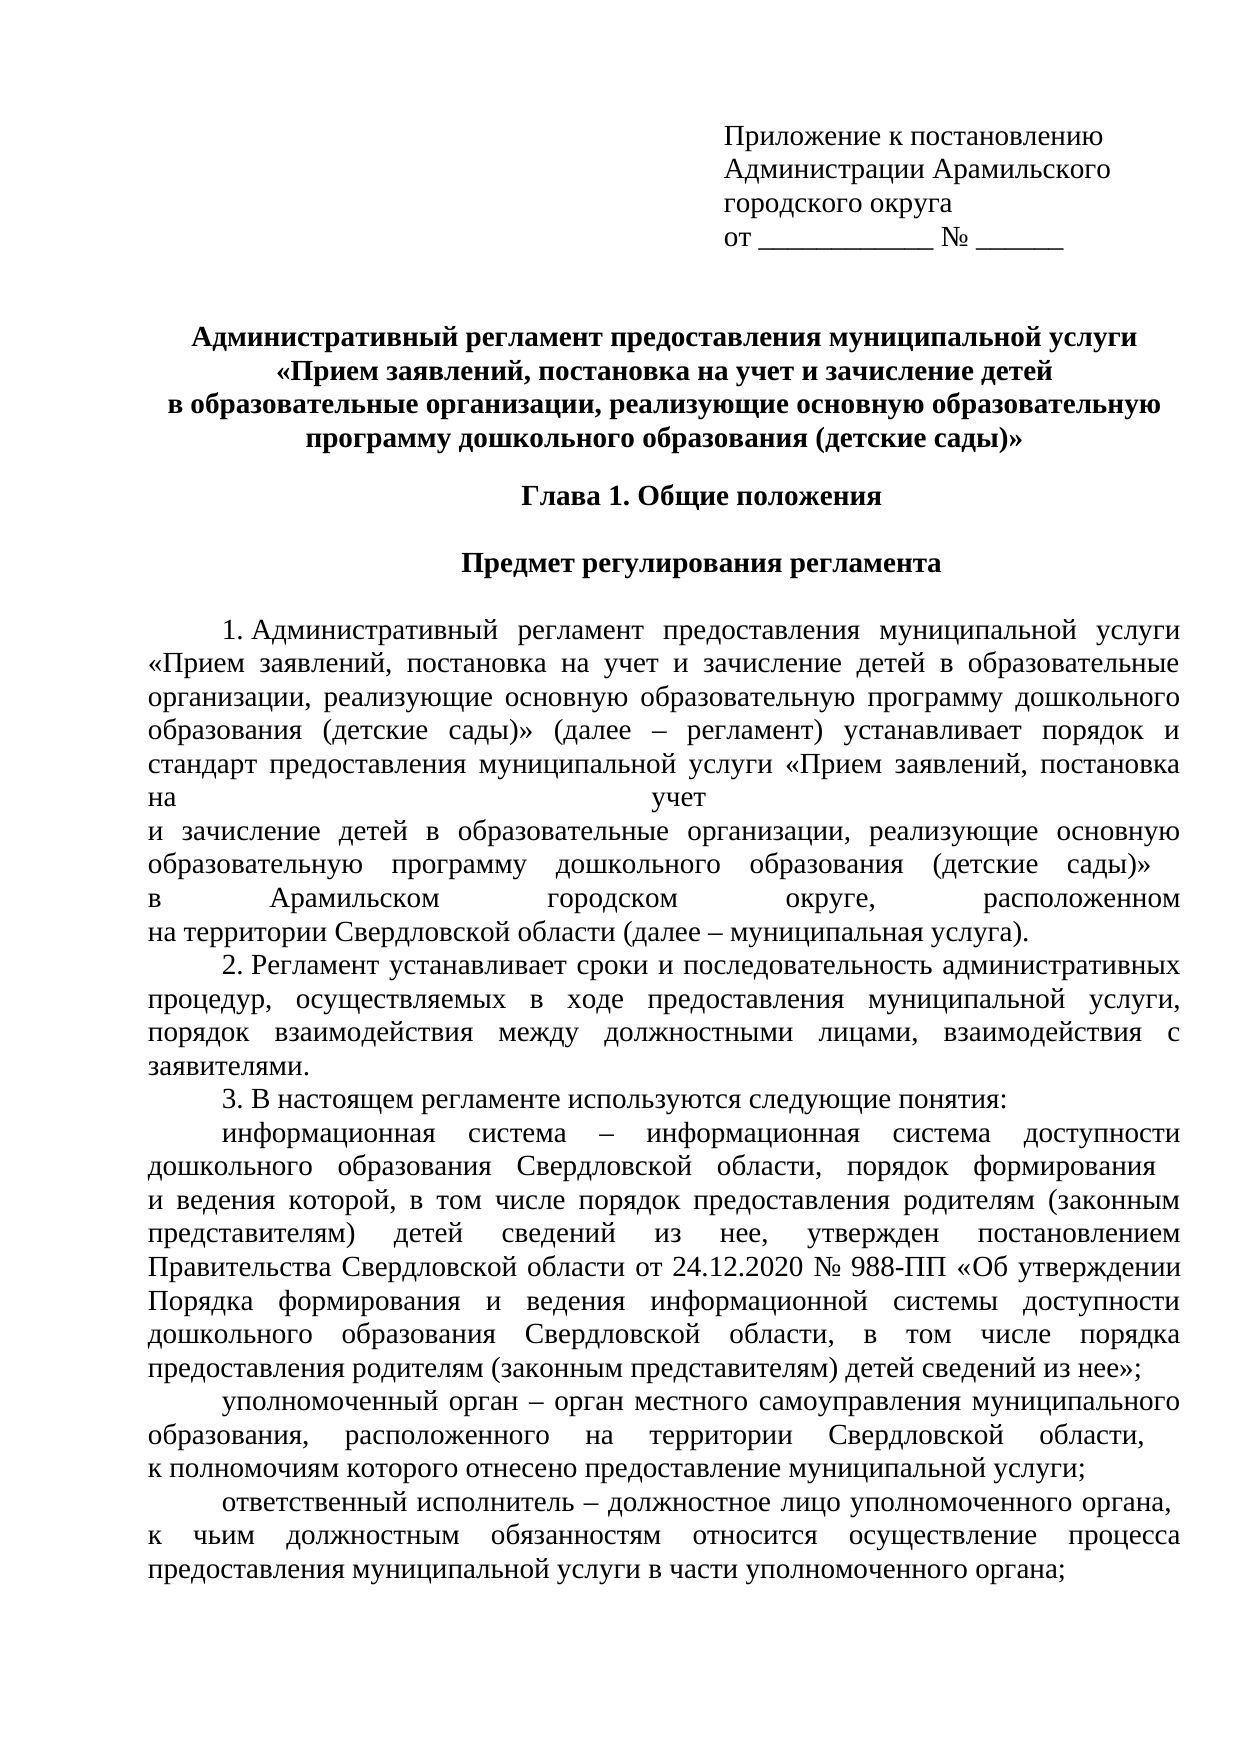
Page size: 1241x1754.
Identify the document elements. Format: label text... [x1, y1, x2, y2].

title Административный регламент предоставления муниципальной услуги [148, 319, 1181, 353]
title «Прием заявлений, постановка на учет и зачисление детей [148, 353, 1181, 386]
text ответственный исполнитель – должностное лицо уполномоченного органа, к чьим должностным обязанностям относится осуществление процесса предоставления муниципальной услуги в части уполномоченного органа; [148, 1484, 1181, 1584]
text информационная система – информационная система доступности дошкольного образования Свердловской области, порядок формирования и ведения которой, в том числе порядок предоставления родителям (законным представителям) детей сведений из нее, утвержден постановлением Правительства Свердловской области от 24.12.2020 № 988-ПП «Об утверждении Порядка формирования и ведения информационной системы доступности дошкольного образования Свердловской области, в том числе порядка предоставления родителям (законным представителям) детей сведений из нее»; [148, 1115, 1181, 1383]
title 1. Административный регламент предоставления муниципальной услуги «Прием заявлений, постановка на учет и зачисление детей в образовательные организации, реализующие основную образовательную программу дошкольного образования (детские сады)» (далее – регламент) устанавливает порядок и стандарт предоставления муниципальной услуги «Прием заявлений, постановка на учет и зачисление детей в образовательные организации, реализующие основную образовательную программу дошкольного образования (детские сады)» в Арамильском городском округе, расположенном на территории Свердловской области (далее – муниципальная услуга). [148, 612, 1181, 947]
text Предмет регулирования регламента [148, 545, 1240, 578]
text 2. Регламент устанавливает сроки и последовательность административных процедур, осуществляемых в ходе предоставления муниципальной услуги, порядок взаимодействия между должностными лицами, взаимодействия с заявителями. [148, 947, 1181, 1081]
text Глава 1. Общие положения [148, 478, 1240, 511]
text от ____________ № ______ [724, 219, 1181, 252]
text 3. В настоящем регламенте используются следующие понятия: [148, 1081, 1181, 1115]
text уполномоченный орган – орган местного самоуправления муниципального образования, расположенного на территории Свердловской области, к полномочиям которого отнесено предоставление муниципальной услуги; [148, 1383, 1181, 1484]
text Приложение к постановлению Администрации Арамильского городского округа [724, 118, 1181, 219]
text в образовательные организации, реализующие основную образовательную программу дошкольного образования (детские сады)» [148, 386, 1181, 478]
